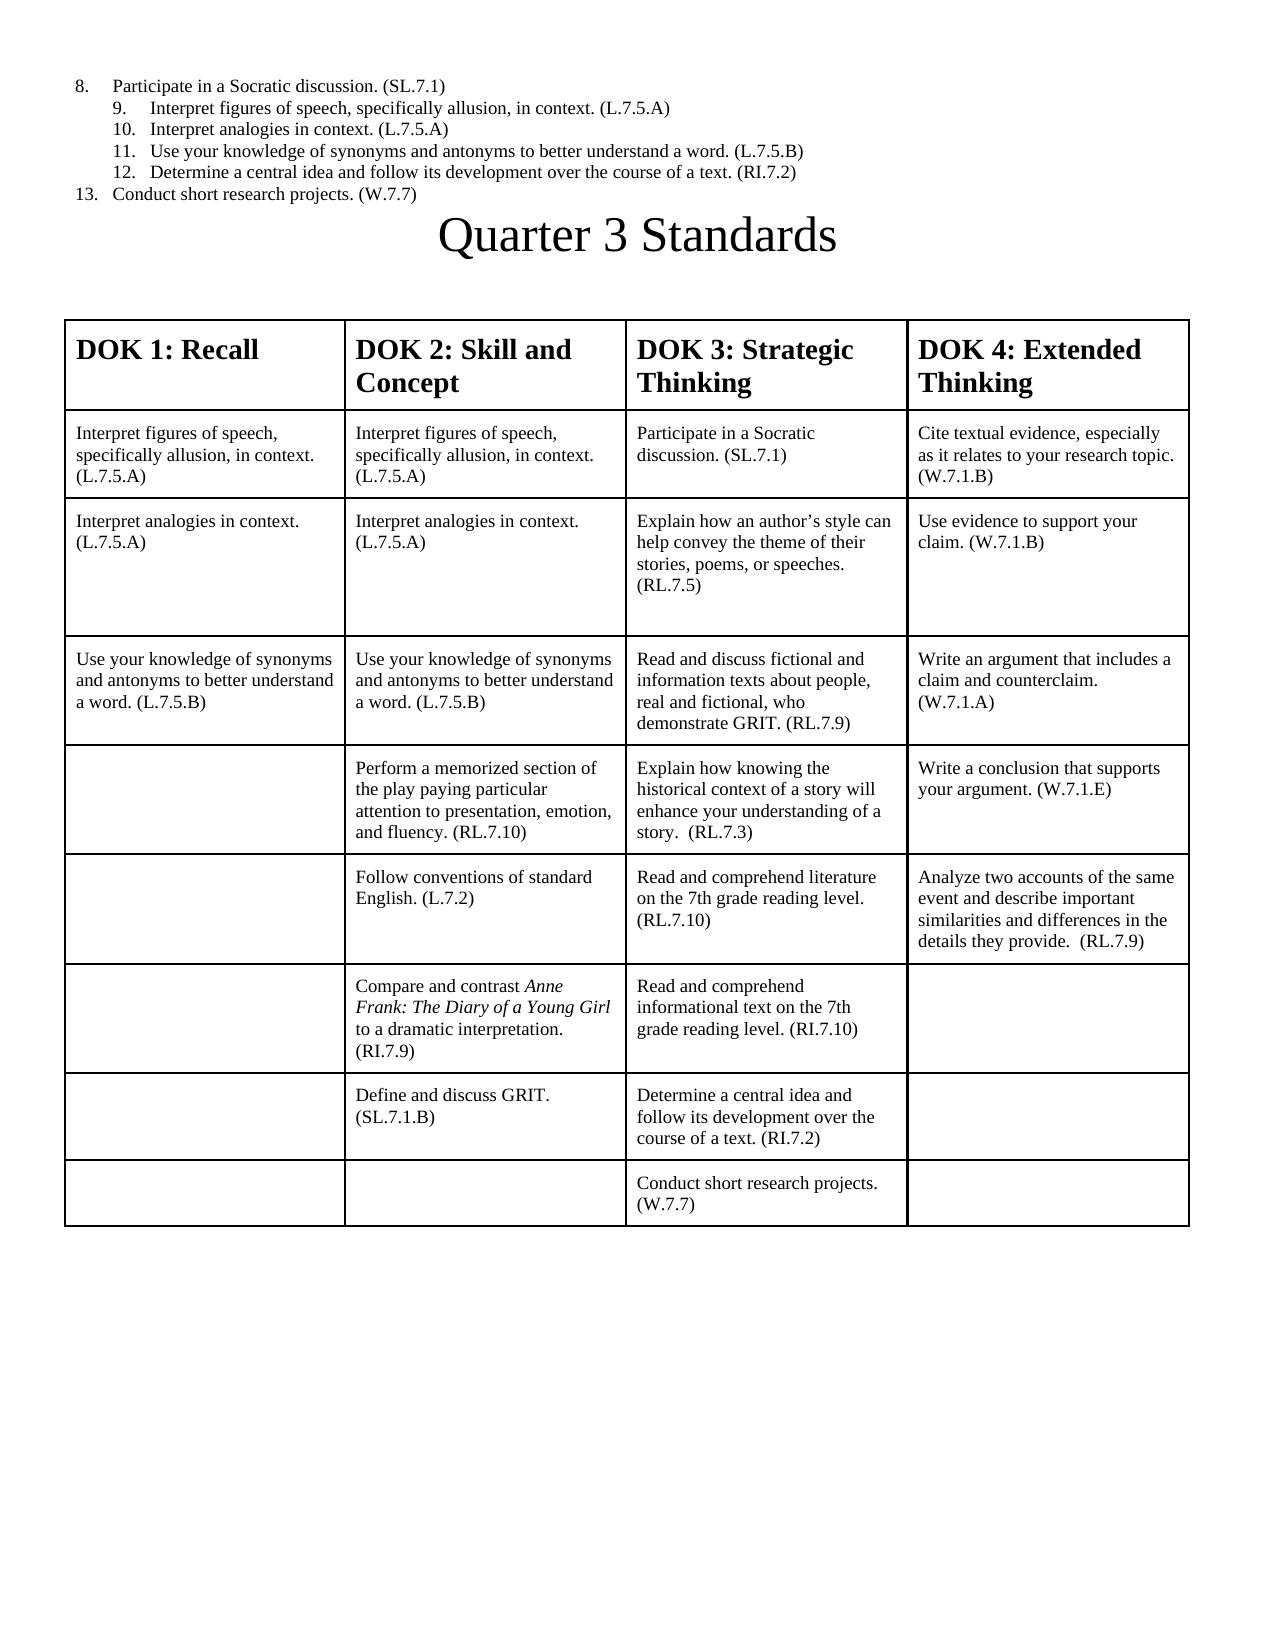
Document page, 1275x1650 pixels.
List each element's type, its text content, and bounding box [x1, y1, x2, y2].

text 13. Conduct short research projects. (W.7.7) [75, 183, 1200, 204]
table_cell [66, 1074, 344, 1159]
table_cell Write an argument that includes a claim and counterclaim. (W.7.1.A) [909, 637, 1188, 744]
text Quarter 3 Standards [75, 204, 1200, 262]
table_cell Follow conventions of standard English. (L.7.2) [346, 855, 625, 962]
table_cell Read and comprehend literature on the 7th grade reading level. (RL.7.10) [627, 855, 906, 962]
table_cell Interpret figures of speech, specifically allusion, in context. (L.7.5.A) [346, 411, 625, 497]
table_cell Conduct short research projects. (W.7.7) [627, 1161, 906, 1225]
table_cell Use your knowledge of synonyms and antonyms to better understand a word. (L.7.5.B) [66, 637, 344, 744]
table_cell Perform a memorized section of the play paying particular attention to presentation, emotion, and fluency. (RL.7.10) [346, 746, 625, 853]
table_cell [909, 1161, 1188, 1225]
table_cell Explain how knowing the historical context of a story will enhance your understanding of a story. (RL.7.3) [627, 746, 906, 853]
table_cell Analyze two accounts of the same event and describe important similarities and differences in the details they provide. (RL.7.9) [909, 855, 1188, 962]
table_cell Explain how an author’s style can help convey the theme of their stories, poems, or speeches. (RL.7.5) [627, 499, 906, 635]
table_cell Interpret analogies in context. (L.7.5.A) [346, 499, 625, 635]
table_cell Read and discuss fictional and information texts about people, real and fictional, who demonstrate GRIT. (RL.7.9) [627, 637, 906, 744]
table_cell Determine a central idea and follow its development over the course of a text. (RI.7.2) [627, 1074, 906, 1159]
table_cell Use evidence to support your claim. (W.7.1.B) [909, 499, 1188, 635]
table_cell Participate in a Socratic discussion. (SL.7.1) [627, 411, 906, 497]
table_cell [909, 1074, 1188, 1159]
table_cell Use your knowledge of synonyms and antonyms to better understand a word. (L.7.5.B) [346, 637, 625, 744]
table_cell [909, 965, 1188, 1072]
table_cell Define and discuss GRIT. (SL.7.1.B) [346, 1074, 625, 1159]
table_cell Cite textual evidence, especially as it relates to your research topic. (W.7.1.B) [909, 411, 1188, 497]
table_cell Write a conclusion that supports your argument. (W.7.1.E) [909, 746, 1188, 853]
list Use your knowledge of synonyms and antonyms to better understand a word. (L.7.5.B) [112, 140, 1200, 161]
table_cell [346, 1161, 625, 1225]
table_cell [66, 746, 344, 853]
table_header DOK 3: Strategic Thinking [627, 321, 906, 409]
table_cell Interpret figures of speech, specifically allusion, in context. (L.7.5.A) [66, 411, 344, 497]
table_cell [66, 965, 344, 1072]
list Determine a central idea and follow its development over the course of a text. (RI.7.2) [112, 161, 1200, 183]
table_cell [66, 855, 344, 962]
table_header DOK 1: Recall [66, 321, 344, 409]
list Interpret analogies in context. (L.7.5.A) [112, 118, 1200, 140]
table_cell Read and comprehend informational text on the 7th grade reading level. (RI.7.10) [627, 965, 906, 1072]
list Interpret figures of speech, specifically allusion, in context. (L.7.5.A) [112, 97, 1200, 118]
table_cell [66, 1161, 344, 1225]
table_cell Interpret analogies in context. (L.7.5.A) [66, 499, 344, 635]
list Participate in a Socratic discussion. (SL.7.1) [75, 75, 1200, 97]
table_header DOK 2: Skill and Concept [346, 321, 625, 409]
table_cell Compare and contrast Anne Frank: The Diary of a Young Girl to a dramatic interpretation. (RI.7.9) [346, 965, 625, 1072]
table_header DOK 4: Extended Thinking [909, 321, 1188, 409]
